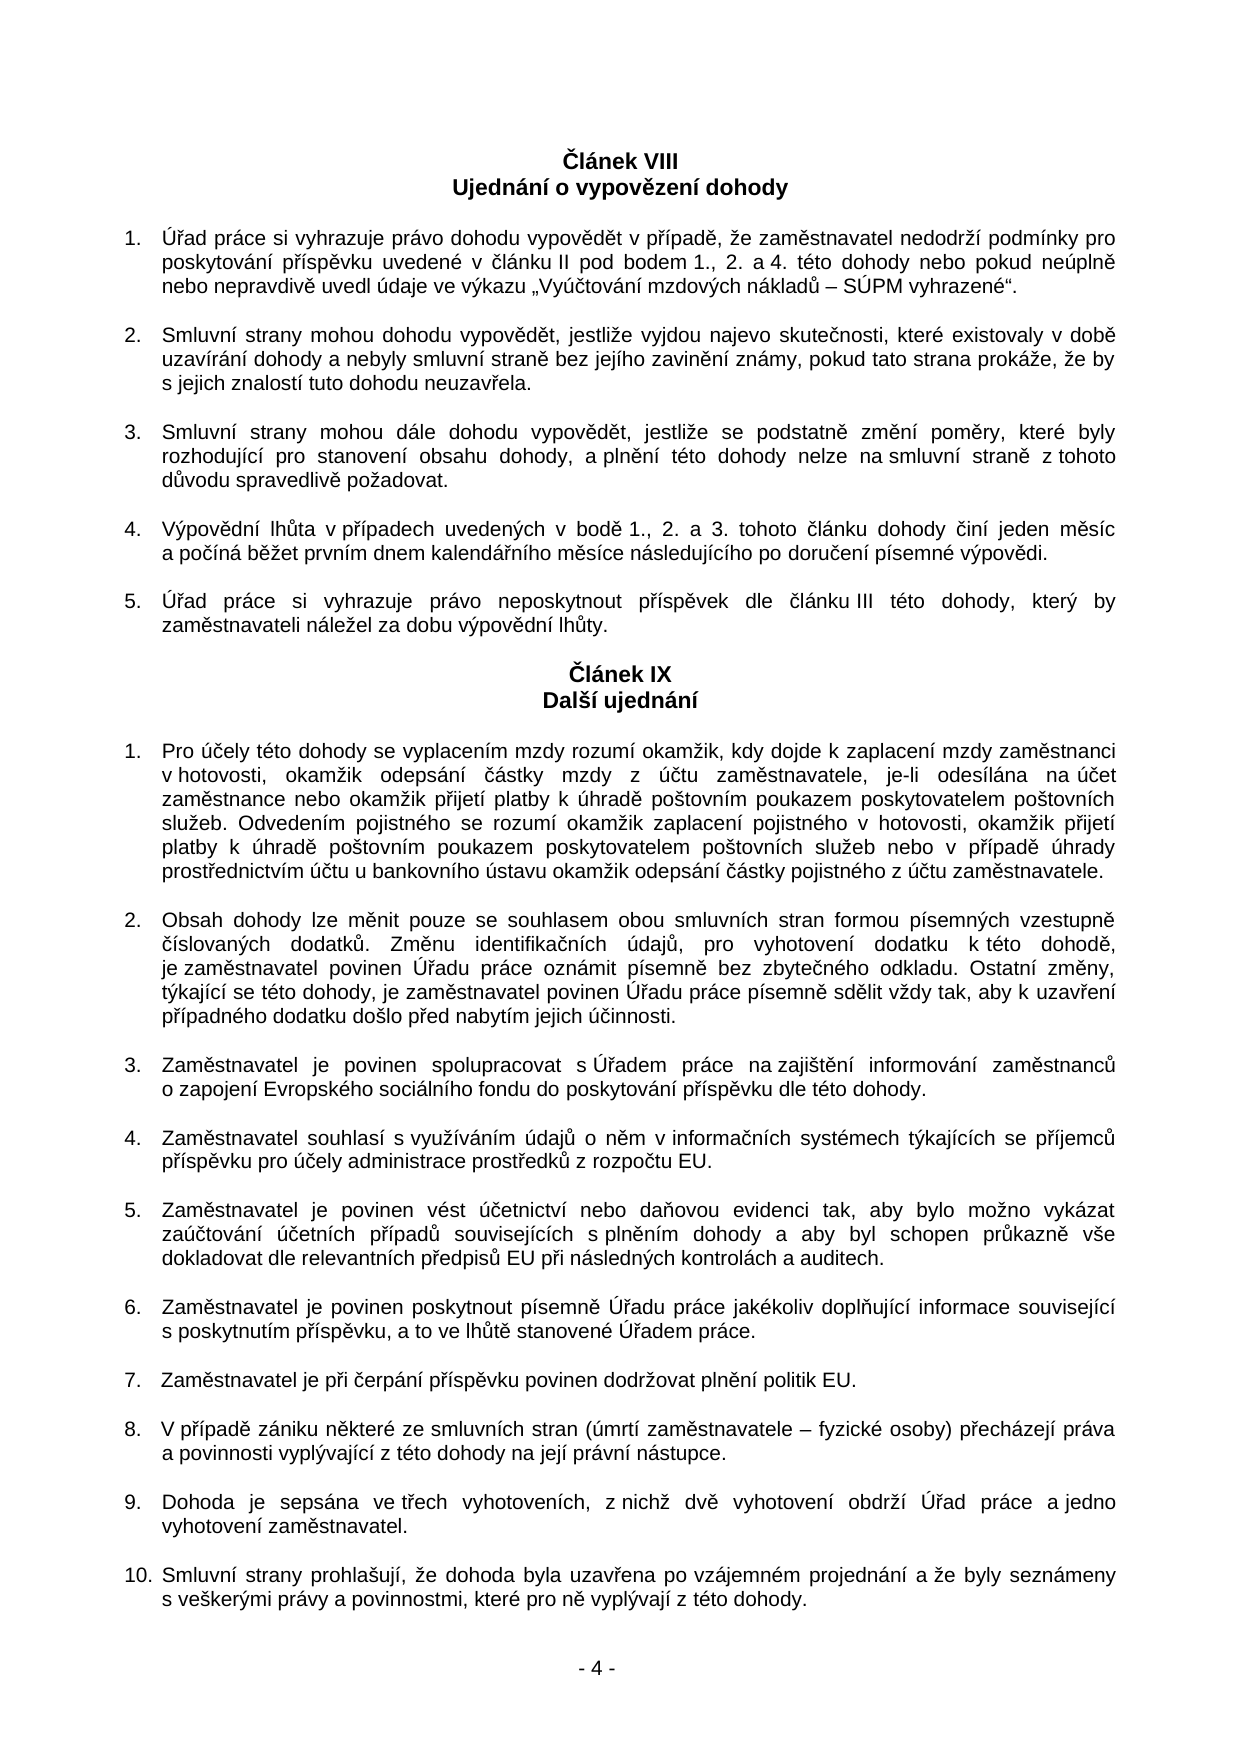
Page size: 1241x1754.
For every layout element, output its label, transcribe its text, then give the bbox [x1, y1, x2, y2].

text Ujednání o vypovězení dohody [124, 174, 1116, 201]
list Obsah dohody lze měnit pouze se souhlasem obou smluvních stran formou písemných vzestupně číslovaných dodatků. Změnu identifikačních údajů, pro vyhotovení dodatku k této dohodě, je zaměstnavatel povinen Úřadu práce oznámit písemně bez zbytečného odkladu. Ostatní změny, týkající se této dohody, je zaměstnavatel povinen Úřadu práce písemně sdělit vždy tak, aby k uzavření případného dodatku došlo před nabytím jejich účinnosti. [124, 908, 1116, 1027]
text Úřad práce si vyhrazuje právo neposkytnout příspěvek dle článku III této dohody, který by zaměstnavateli náležel za dobu výpovědní lhůty. [124, 589, 1116, 637]
list Pro účely této dohody se vyplacením mzdy rozumí okamžik, kdy dojde k zaplacení mzdy zaměstnanci v hotovosti, okamžik odepsání částky mzdy z účtu zaměstnavatele, je-li odesílána na účet zaměstnance nebo okamžik přijetí platby k úhradě poštovním poukazem poskytovatelem poštovních služeb. Odvedením pojistného se rozumí okamžik zaplacení pojistného v hotovosti, okamžik přijetí platby k úhradě poštovním poukazem poskytovatelem poštovních služeb nebo v případě úhrady prostřednictvím účtu u bankovního ústavu okamžik odepsání částky pojistného z účtu zaměstnavatele. [124, 739, 1116, 883]
text V případě zániku některé ze smluvních stran (úmrtí zaměstnavatele – fyzické osoby) přecházejí práva a povinnosti vyplývající z této dohody na její právní nástupce. [124, 1417, 1116, 1465]
text Zaměstnavatel souhlasí s využíváním údajů o něm v informačních systémech týkajících se příjemců příspěvku pro účely administrace prostředků z rozpočtu EU. [124, 1125, 1116, 1173]
list Úřad práce si vyhrazuje právo dohodu vypovědět v případě, že zaměstnavatel nedodrží podmínky pro poskytování příspěvku uvedené v článku II pod bodem 1., 2. a 4. této dohody nebo pokud neúplně nebo nepravdivě uvedl údaje ve výkazu „Vyúčtování mzdových nákladů – SÚPM vyhrazené“. [124, 226, 1116, 298]
text Smluvní strany mohou dohodu vypovědět, jestliže vyjdou najevo skutečnosti, které existovaly v době uzavírání dohody a nebyly smluvní straně bez jejího zavinění známy, pokud tato strana prokáže, že by s jejich znalostí tuto dohodu neuzavřela. [124, 323, 1116, 394]
text Zaměstnavatel je povinen vést účetnictví nebo daňovou evidenci tak, aby bylo možno vykázat zaúčtování účetních případů souvisejících s plněním dohody a aby byl schopen průkazně vše dokladovat dle relevantních předpisů EU při následných kontrolách a auditech. [124, 1198, 1116, 1270]
text Článek IX [124, 661, 1116, 687]
text Dohoda je sepsána ve třech vyhotoveních, z nichž dvě vyhotovení obdrží Úřad práce a jedno vyhotovení zaměstnavatel. [124, 1490, 1116, 1538]
text Výpovědní lhůta v případech uvedených v bodě 1., 3. tohoto článku dohody činí jeden měsíc a počíná běžet prvním dnem kalendářního měsíce následujícího po doručení písemné výpovědi. [124, 516, 1116, 564]
text Zaměstnavatel je povinen spolupracovat s Úřadem práce na zajištění informování zaměstnanců o zapojení Evropského sociálního fondu do poskytování příspěvku dle této dohody. [124, 1052, 1116, 1100]
text Smluvní strany prohlašují, že dohoda byla uzavřena po vzájemném projednání a že byly seznámeny s veškerými právy a povinnostmi, které pro ně vyplývají z této dohody. [124, 1563, 1116, 1611]
text Článek VIII [124, 148, 1116, 174]
text Smluvní strany mohou dále dohodu vypovědět, jestliže se podstatně změní poměry, které byly rozhodující pro stanovení obsahu dohody, a plnění této dohody nelze na smluvní straně z tohoto důvodu spravedlivě požadovat. [124, 419, 1116, 491]
text Zaměstnavatel je povinen poskytnout písemně Úřadu práce jakékoliv doplňující informace související s poskytnutím příspěvku, a to ve lhůtě stanovené Úřadem práce. [124, 1295, 1116, 1343]
text Další ujednání [124, 687, 1116, 714]
text Zaměstnavatel je při čerpání příspěvku povinen dodržovat plnění politik EU. [124, 1368, 1116, 1392]
